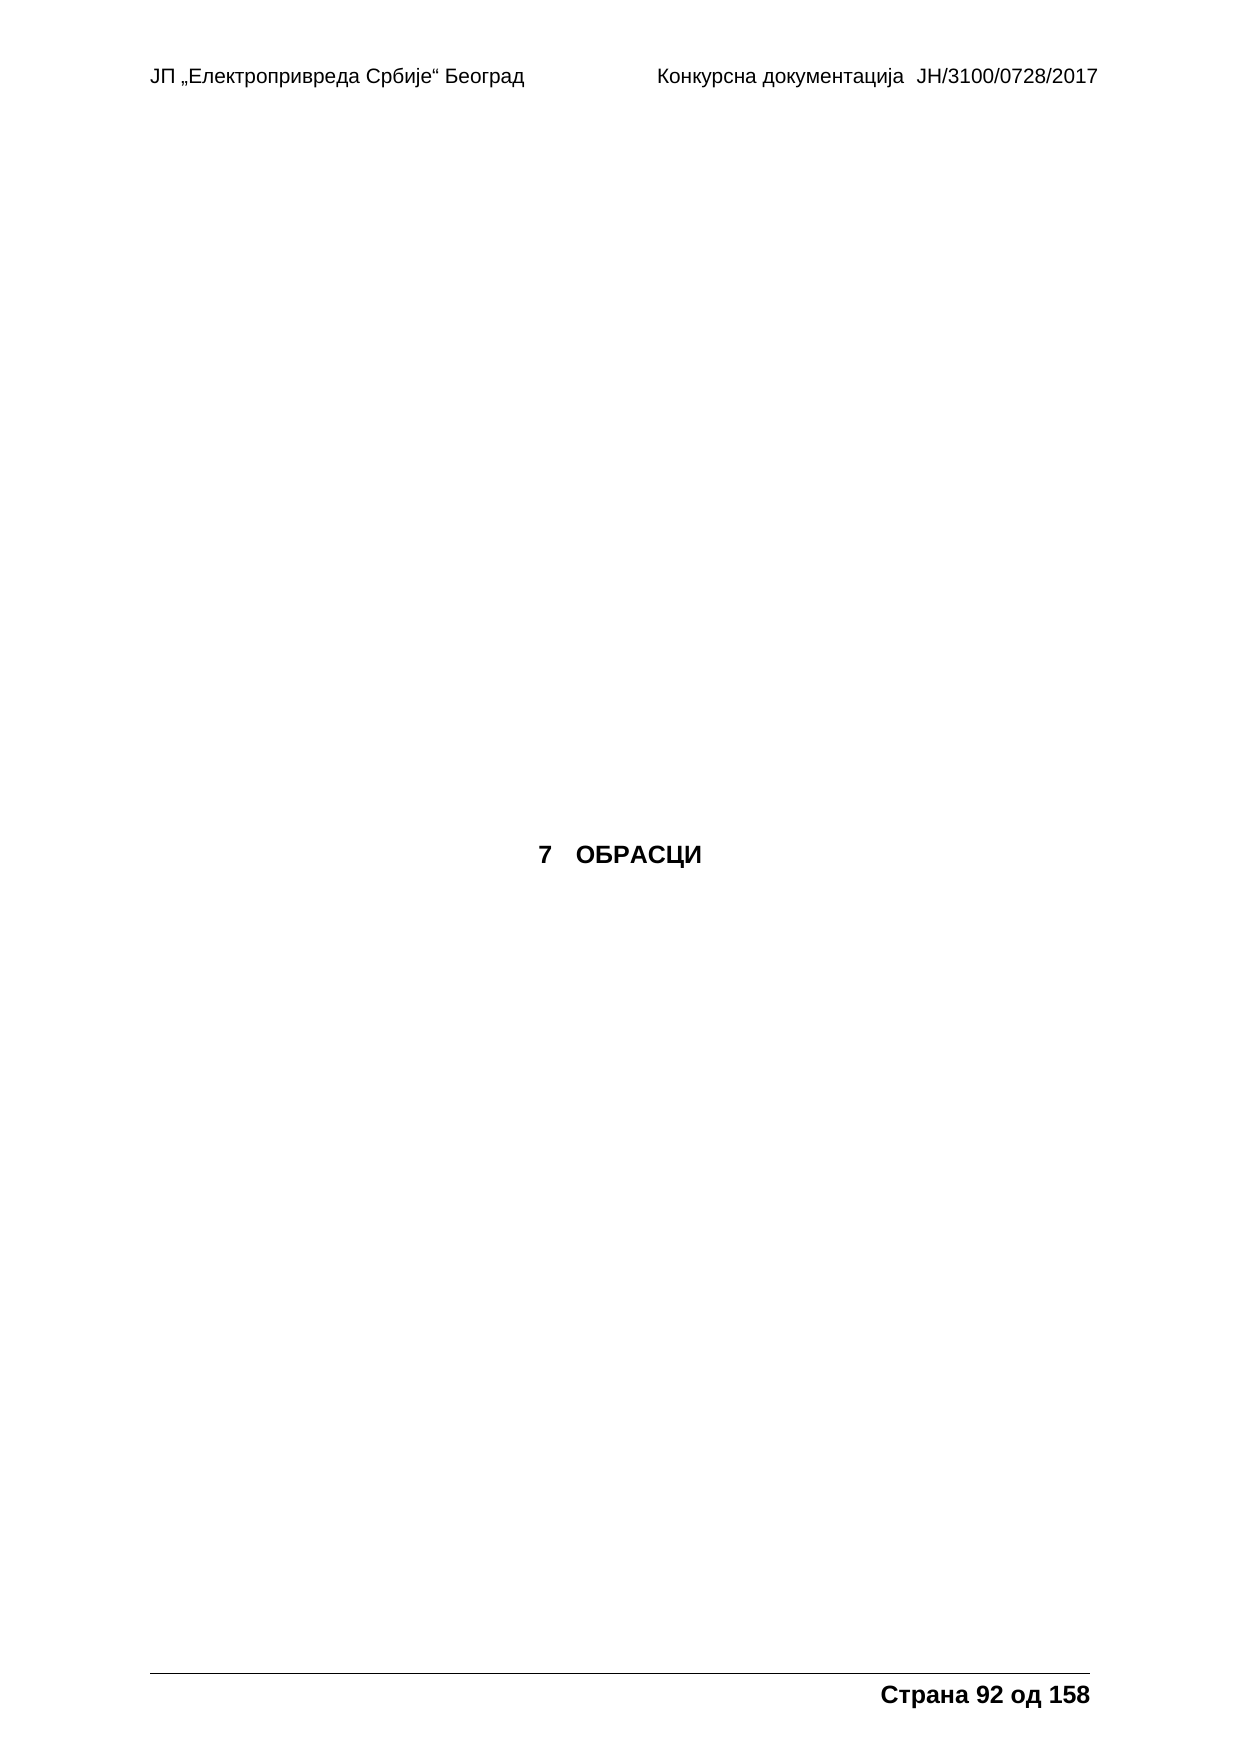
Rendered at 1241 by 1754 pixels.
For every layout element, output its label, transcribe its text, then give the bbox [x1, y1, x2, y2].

list ОБРАСЦИ [150, 840, 1090, 869]
